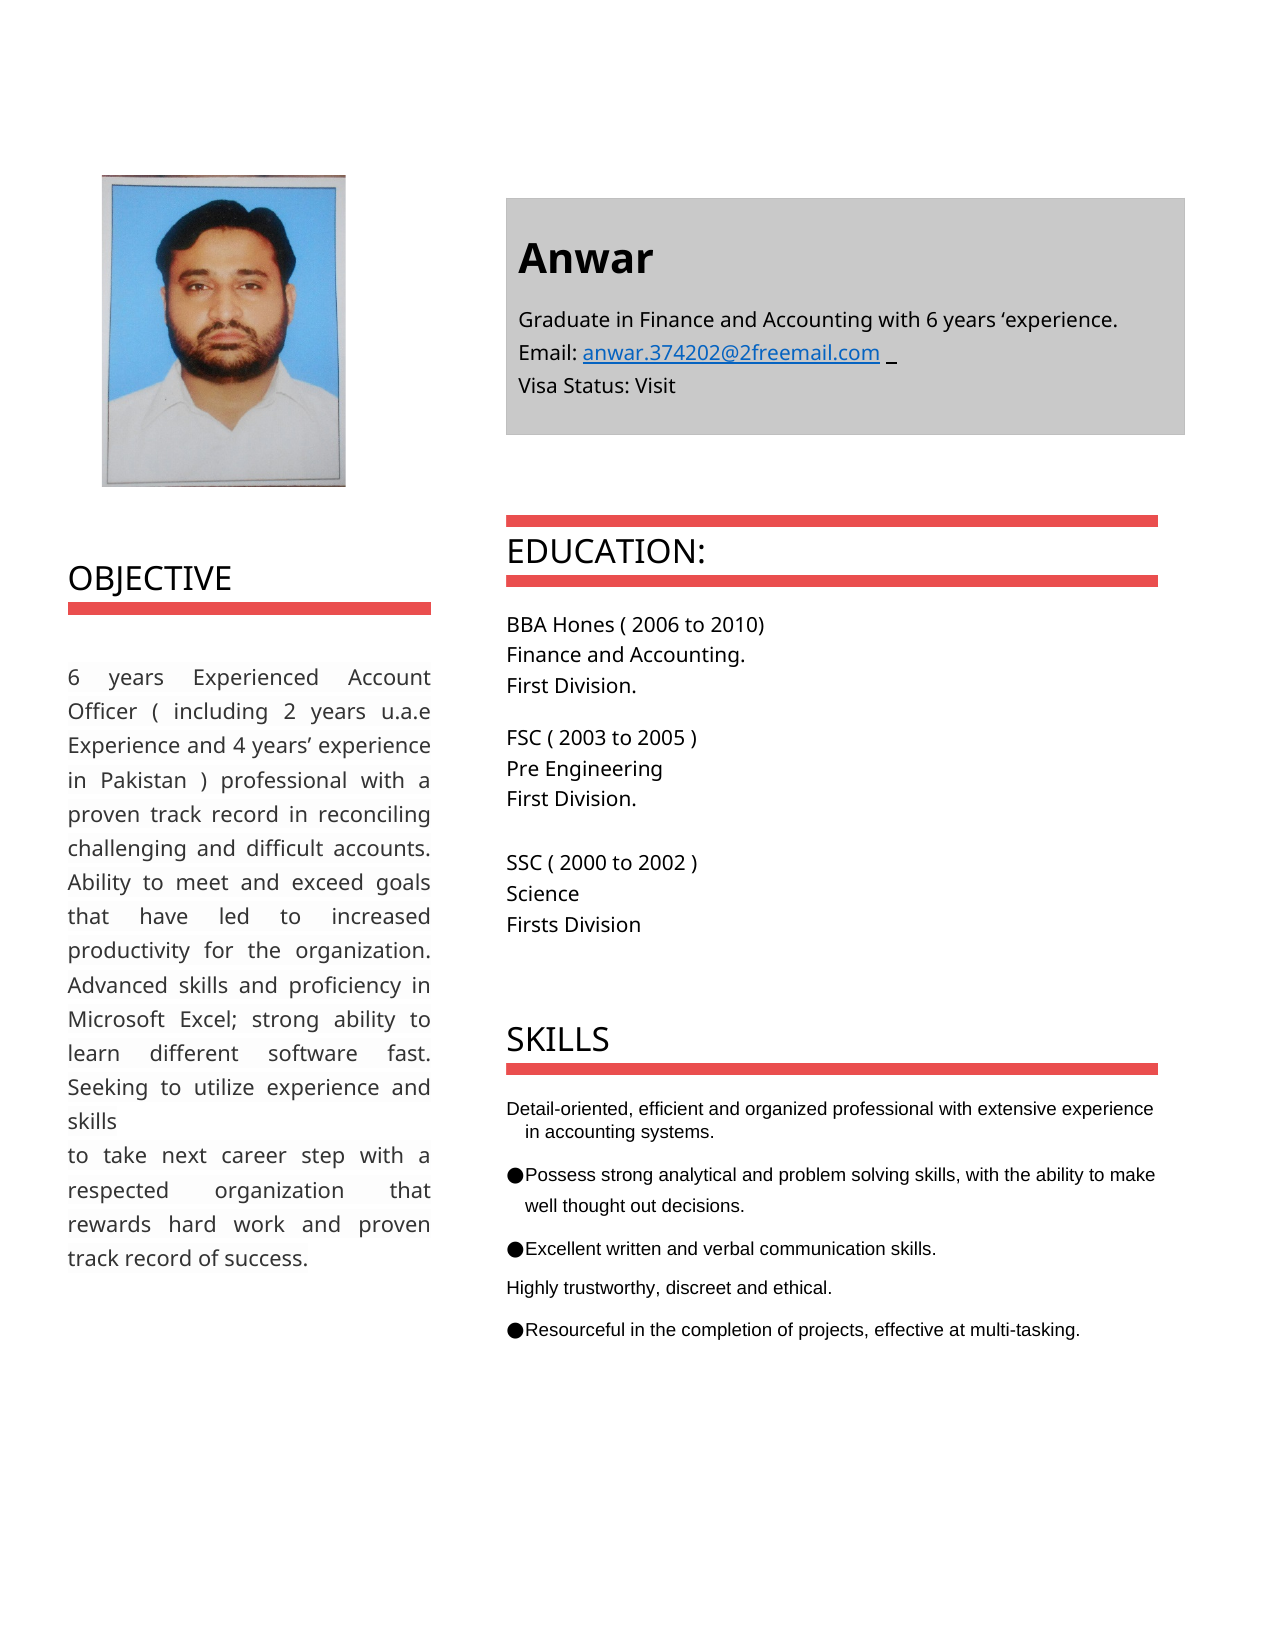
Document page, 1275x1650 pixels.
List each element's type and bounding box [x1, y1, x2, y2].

table_header [56, 120, 506, 1357]
picture [101, 175, 346, 487]
table_header [506, 120, 1219, 1357]
